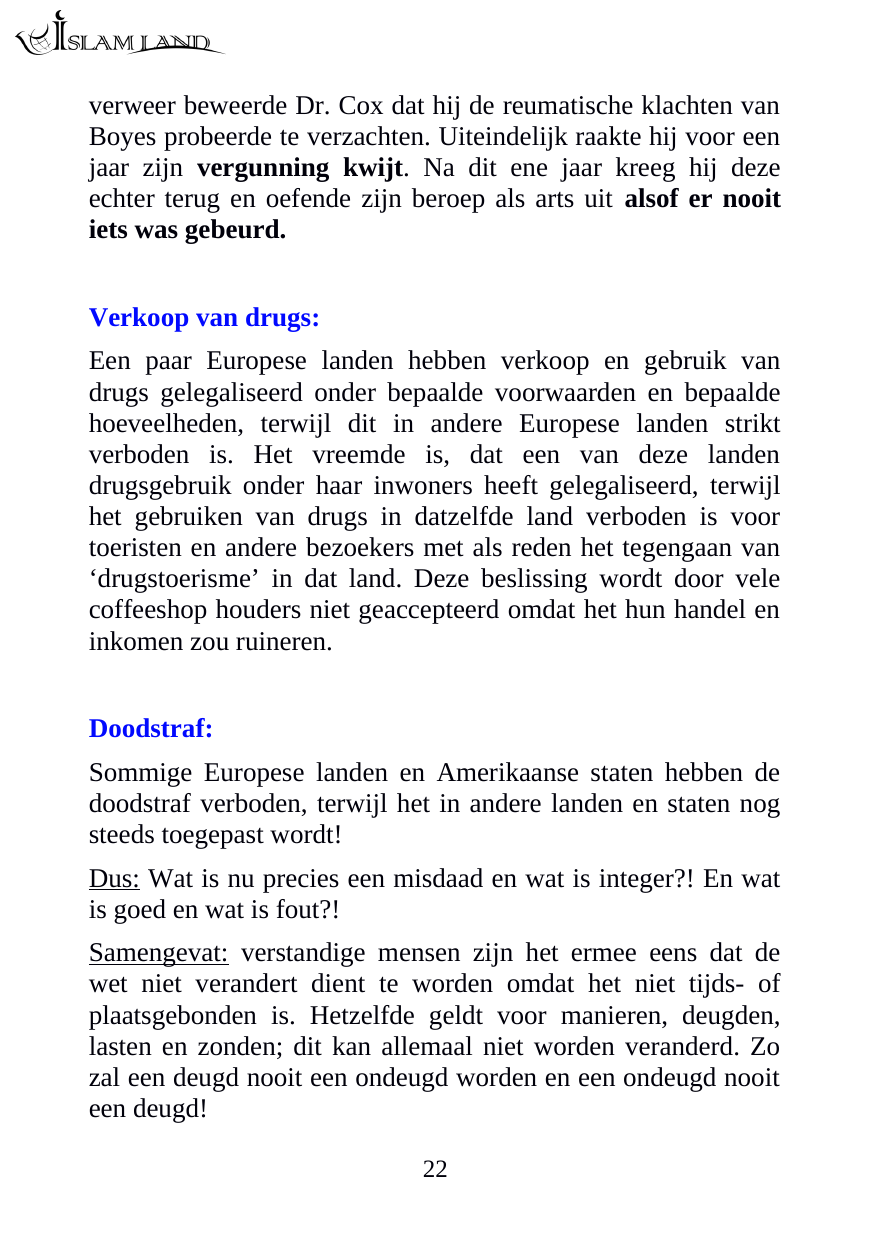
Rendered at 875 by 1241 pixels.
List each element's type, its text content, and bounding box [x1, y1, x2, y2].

text Een paar Europese landen hebben verkoop en gebruik van drugs gelegaliseerd onder bepaalde voorwaarden en bepaalde hoeveelheden, terwijl dit in andere Europese landen strikt verboden is. Het vreemde is, dat een van deze landen drugsgebruik onder haar inwoners heeft gelegaliseerd, terwijl het gebruiken van drugs in datzelfde land verboden is voor toeristen en andere bezoekers met als reden het tegengaan van ‘drugstoerisme’ in dat land. Deze beslissing wordt door vele coffeeshop houders niet geaccepteerd omdat het hun handel en inkomen zou ruineren. [88, 344, 781, 656]
text Samengevat: verstandige mensen zijn het ermee eens dat de wet niet verandert dient te worden omdat het niet tijds- of plaatsgebonden is. Hetzelfde geldt voor manieren, deugden, lasten en zonden; dit kan allemaal niet worden veranderd. Zo zal een deugd nooit een ondeugd worden en een ondeugd nooit een deugd! [88, 936, 781, 1123]
text Sommige Europese landen en Amerikaanse staten hebben de doodstraf verboden, terwijl het in andere landen en staten nog steeds toegepast wordt! [88, 756, 781, 849]
text Dus: Wat is nu precies een misdaad en wat is integer?! En wat is goed en wat is fout?! [88, 862, 781, 924]
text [88, 89, 781, 245]
text Verkoop van drugs: [88, 301, 781, 332]
picture [14, 10, 227, 55]
text Doodstraf: [88, 712, 781, 743]
